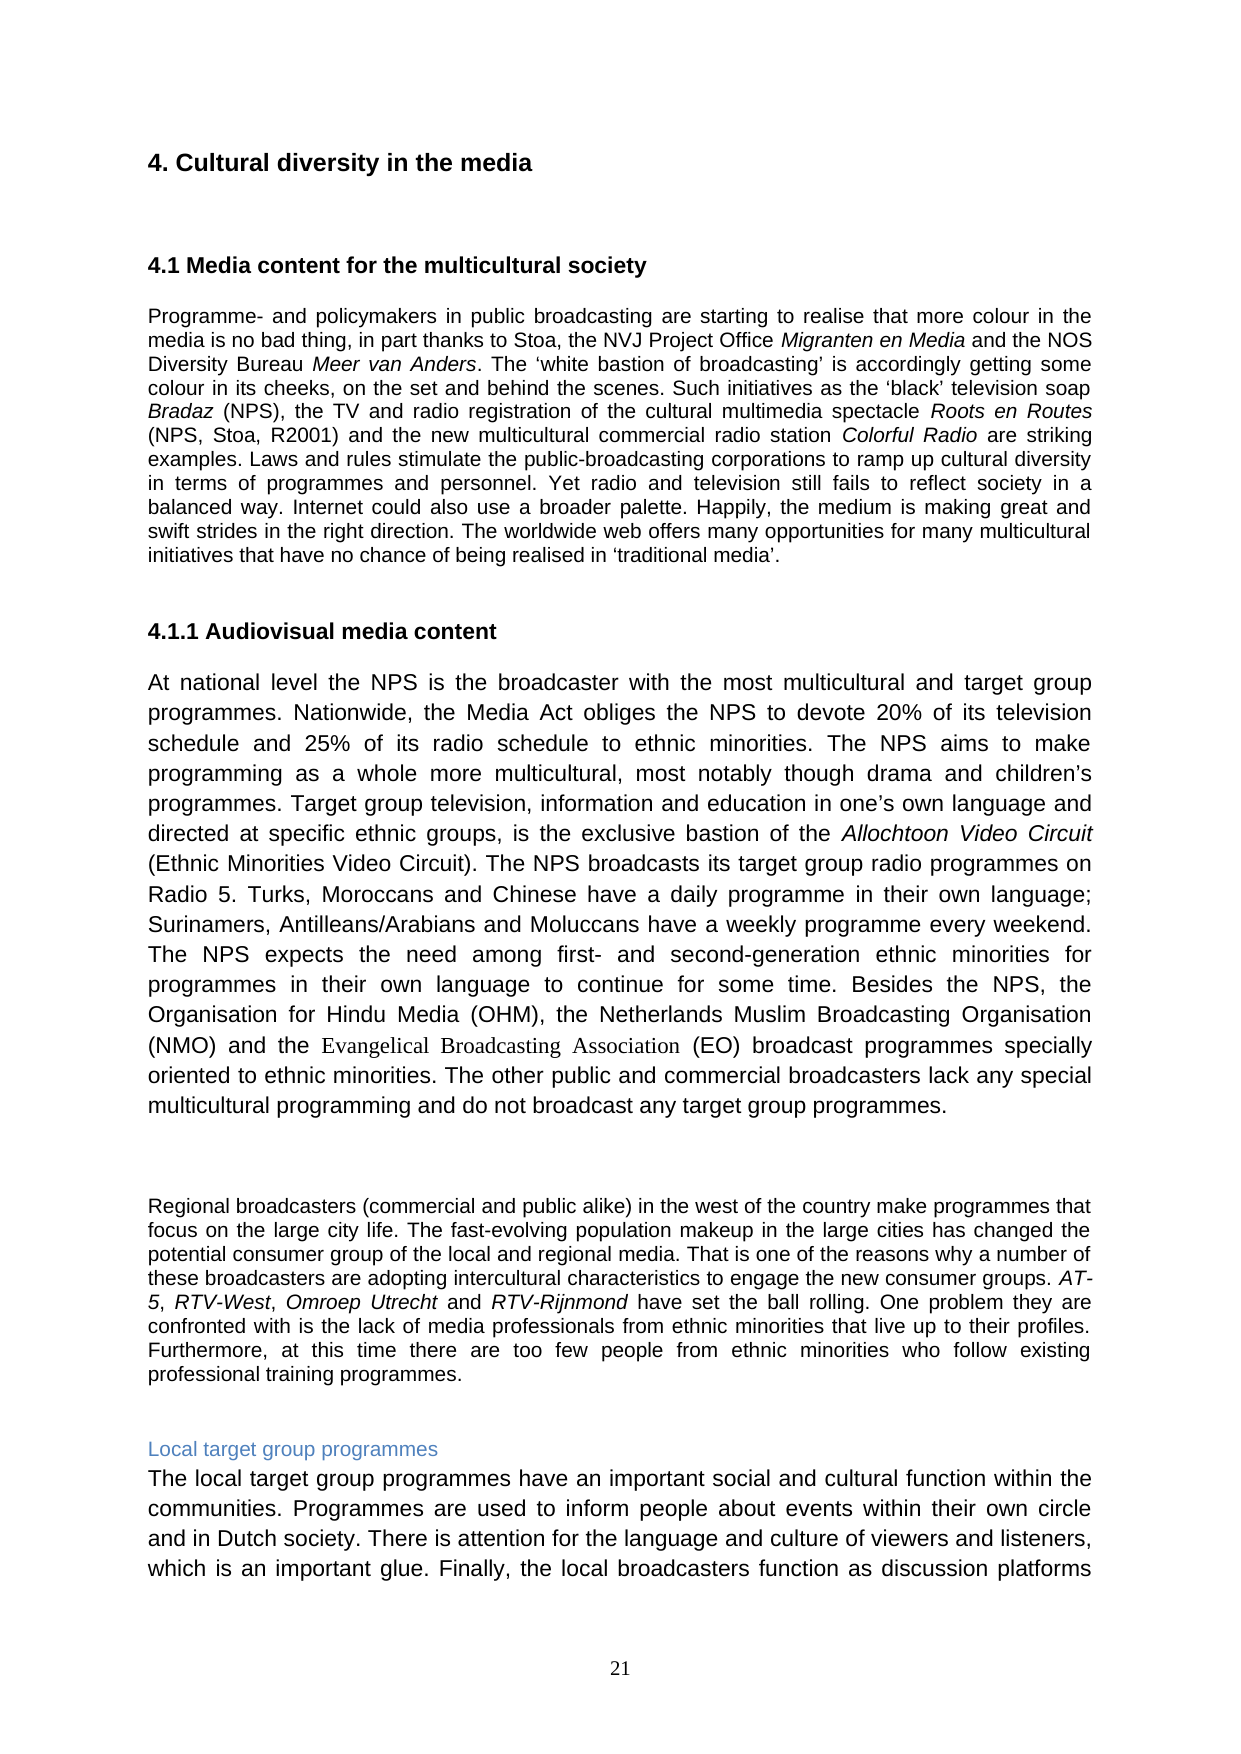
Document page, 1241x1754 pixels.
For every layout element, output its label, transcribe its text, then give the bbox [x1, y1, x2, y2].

text 4. Cultural diversity in the media [148, 148, 1093, 176]
text 4.1.1 Audiovisual media content [148, 618, 1093, 644]
subtitle Local target group programmes [148, 1437, 1093, 1461]
text Programme- and policymakers in public broadcasting are starting to realise that more colour in the media is no bad thing, in part thanks to Stoa, the NVJ Project Office Migranten en Media and the NOS Diversity Bureau Meer van Anders. The ‘white bastion of broadcasting’ is accordingly getting some colour in its cheeks, on the set and behind the scenes. Such initiatives as the ‘black’ television soap Bradaz (NPS), the TV and radio registration of the cultural multimedia spectacle Roots en Routes (NPS, Stoa, R2001) and the new multicultural commercial radio station Colorful Radio are striking examples. Laws and rules stimulate the public-broadcasting corporations to ramp up cultural diversity in terms of programmes and personnel. Yet radio and television still fails to reflect society in a balanced way. Internet could also use a broader palette. Happily, the medium is making great and swift strides in the right direction. The worldwide web offers many opportunities for many multicultural initiatives that have no chance of being realised in ‘traditional media’. [148, 303, 1093, 567]
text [148, 1464, 1093, 1581]
text Regional broadcasters (commercial and public alike) in the west of the country make programmes that focus on the large city life. The fast-evolving population makeup in the large cities has changed the potential consumer group of the local and regional media. That is one of the reasons why a number of these broadcasters are adopting intercultural characteristics to engage the new consumer groups. AT-5, RTV-West, Omroep Utrecht and RTV-Rijnmond have set the ball rolling. One problem they are confronted with is the lack of media professionals from ethnic minorities that live up to their profiles. Furthermore, at this time there are too few people from ethnic minorities who follow existing professional training programmes. [148, 1194, 1093, 1386]
text 4.1 Media content for the multicultural society [148, 252, 1093, 279]
text At national level the NPS is the broadcaster with the most multicultural and target group programmes. Nationwide, the Media Act obliges the NPS to devote 20% of its television schedule and 25% of its radio schedule to ethnic minorities. The NPS aims to make programming as a whole more multicultural, most notably though drama and children’s programmes. Target group television, information and education in one’s own language and directed at specific ethnic groups, is the exclusive bastion of the Allochtoon Video Circuit (Ethnic Minorities Video Circuit). The NPS broadcasts its target group radio programmes on Radio 5. Turks, Moroccans and Chinese have a daily programme in their own language; Surinamers, Antilleans/Arabians and Moluccans have a weekly programme every weekend. The NPS expects the need among first- and second-generation ethnic minorities for programmes in their own language to continue for some time. Besides the NPS, the Organisation for Hindu Media (OHM), the Netherlands Muslim Broadcasting Organisation (NMO) and the Evangelical Broadcasting Association (EO) broadcast programmes specially oriented to ethnic minorities. The other public and commercial broadcasters lack any special multicultural programming and do not broadcast any target group programmes. [148, 669, 1093, 1118]
